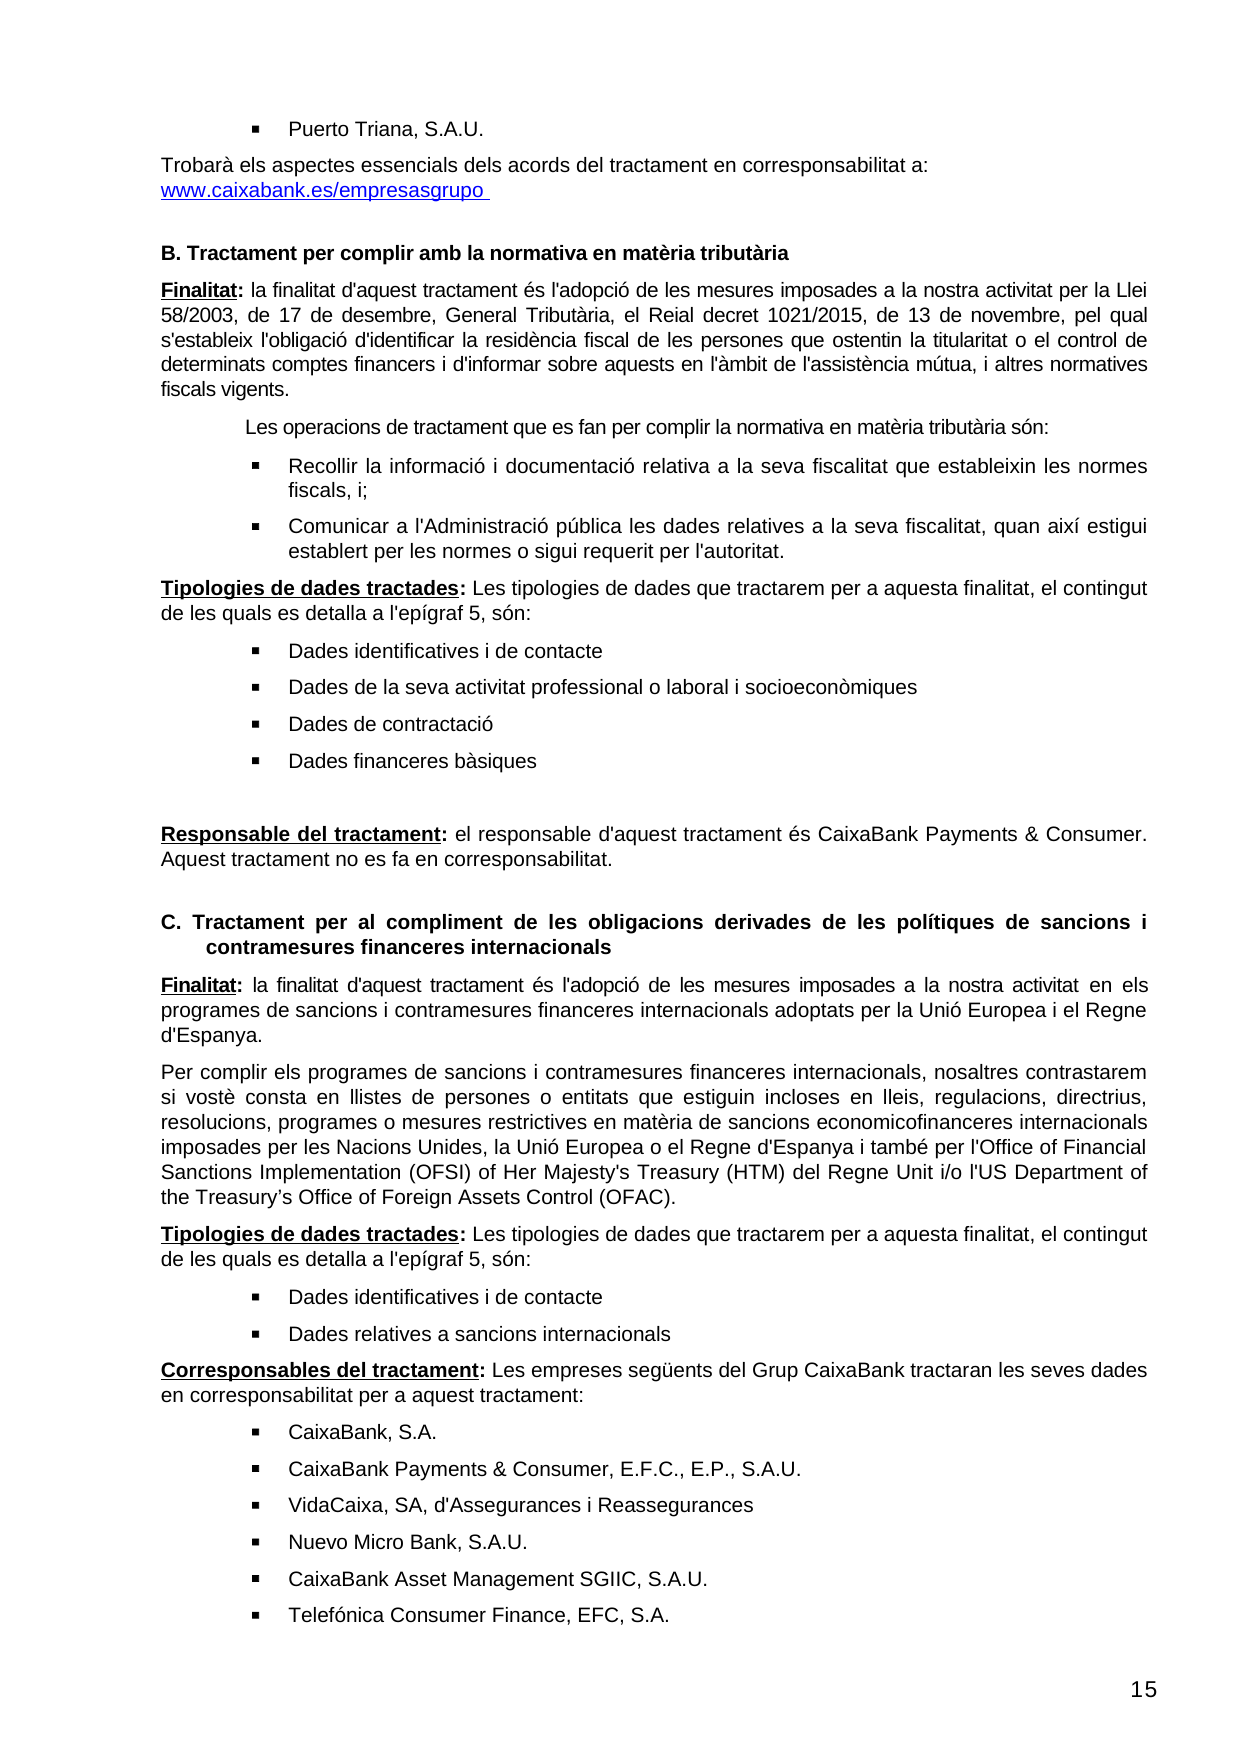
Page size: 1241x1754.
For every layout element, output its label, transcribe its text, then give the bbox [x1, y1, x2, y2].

text B. Tractament per complir amb la normativa en matèria tributària [161, 241, 1149, 265]
list Telefónica Consumer Finance, EFC, S.A. [251, 1604, 1149, 1627]
list Recollir la informació i documentació relativa a la seva fiscalitat que estableixin les normes fiscals, i; [251, 454, 1149, 502]
text Trobarà els aspectes essencials dels acords del tractament en corresponsabilitat a: www.caixabank.es/empresasgrupo [161, 153, 1149, 203]
text Les operacions de tractament que es fan per complir la normativa en matèria tributària són: [146, 414, 1149, 439]
list Comunicar a l'Administració pública les dades relatives a la seva fiscalitat, quan així estigui establert per les normes o sigui requerit per l'autoritat. [251, 514, 1149, 564]
list Dades relatives a sancions internacionals [251, 1323, 1149, 1346]
list Dades identificatives i de contacte [251, 1287, 1149, 1309]
list Dades de contractació [251, 714, 1149, 736]
list Nuevo Micro Bank, S.A.U. [251, 1532, 1149, 1554]
list CaixaBank Payments & Consumer, E.F.C., E.P., S.A.U. [251, 1458, 1149, 1481]
text Tipologies de dades tractades: Les tipologies de dades que tractarem per a aquesta finalitat, el contingut de les quals es detalla a l'epígraf 5, són: [161, 1222, 1149, 1272]
text Per complir els programes de sancions i contramesures financeres internacionals, nosaltres contrastarem si vostè consta en llistes de persones o entitats que estiguin incloses en lleis, regulacions, directrius, resolucions, programes o mesures restrictives en matèria de sancions economicofinanceres internacionals imposades per les Nacions Unides, la Unió Europea o el Regne d'Espanya i també per l'Office of Financial Sanctions Implementation (OFSI) of Her Majesty's Treasury (HTM) del Regne Unit i/o l'US Department of the Treasury’s Office of Foreign Assets Control (OFAC). [161, 1060, 1149, 1209]
list Puerto Triana, S.A.U. [251, 119, 1149, 141]
text Tipologies de dades tractades: Les tipologies de dades que tractarem per a aquesta finalitat, el contingut de les quals es detalla a l'epígraf 5, són: [161, 576, 1149, 625]
list Dades financeres bàsiques [251, 750, 1149, 773]
text Finalitat: la finalitat d'aquest tractament és l'adopció de les mesures imposades a la nostra activitat en els programes de sancions i contramesures financeres internacionals adoptats per la Unió Europea i el Regne d'Espanya. [161, 972, 1149, 1047]
list CaixaBank, S.A. [251, 1422, 1149, 1444]
text Responsable del tractament: el responsable d'aquest tractament és CaixaBank Payments & Consumer. Aquest tractament no es fa en corresponsabilitat. [161, 822, 1149, 872]
list Dades de la seva activitat professional o laboral i socioeconòmiques [251, 677, 1149, 699]
text Finalitat: la finalitat d'aquest tractament és l'adopció de les mesures imposades a la nostra activitat per la Llei 58/2003, de 17 de desembre, General Tributària, el Reial decret 1021/2015, de 13 de novembre, pel qual s'estableix l'obligació d'identificar la residència fiscal de les persones que ostentin la titularitat o el control de determinats comptes financers i d'informar sobre aquests en l'àmbit de l'assistència mútua, i altres normatives fiscals vigents. [161, 277, 1149, 402]
list CaixaBank Asset Management SGIIC, S.A.U. [251, 1568, 1149, 1591]
text C. Tractament per al compliment de les obligacions derivades de les polítiques de sancions i contramesures financeres internacionals [161, 910, 1149, 960]
text Corresponsables del tractament: Les empreses següents del Grup CaixaBank tractaran les seves dades en corresponsabilitat per a aquest tractament: [161, 1357, 1149, 1407]
list VidaCaixa, SA, d'Assegurances i Reassegurances [251, 1494, 1149, 1517]
list Dades identificatives i de contacte [251, 640, 1149, 663]
